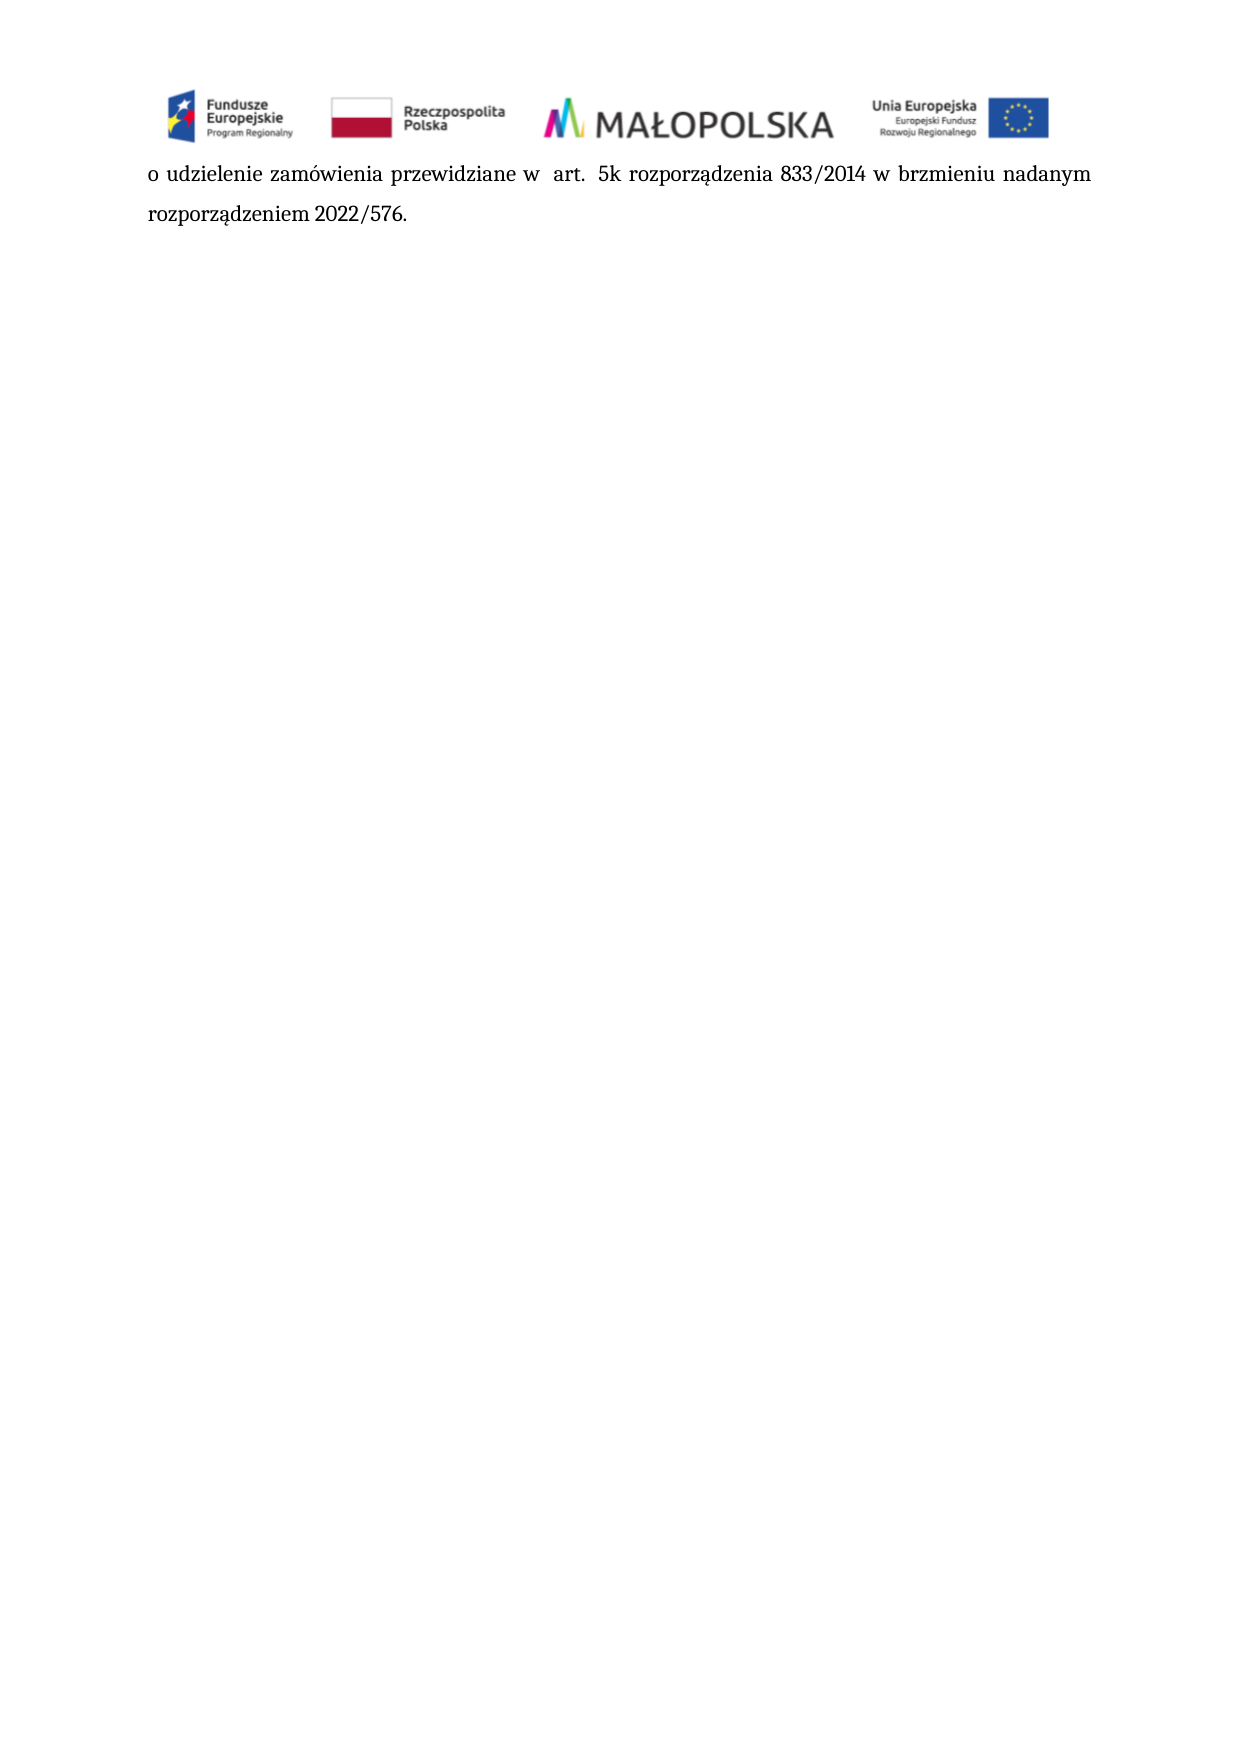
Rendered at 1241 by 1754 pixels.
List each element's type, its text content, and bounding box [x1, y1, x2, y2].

picture [147, 73, 1093, 162]
